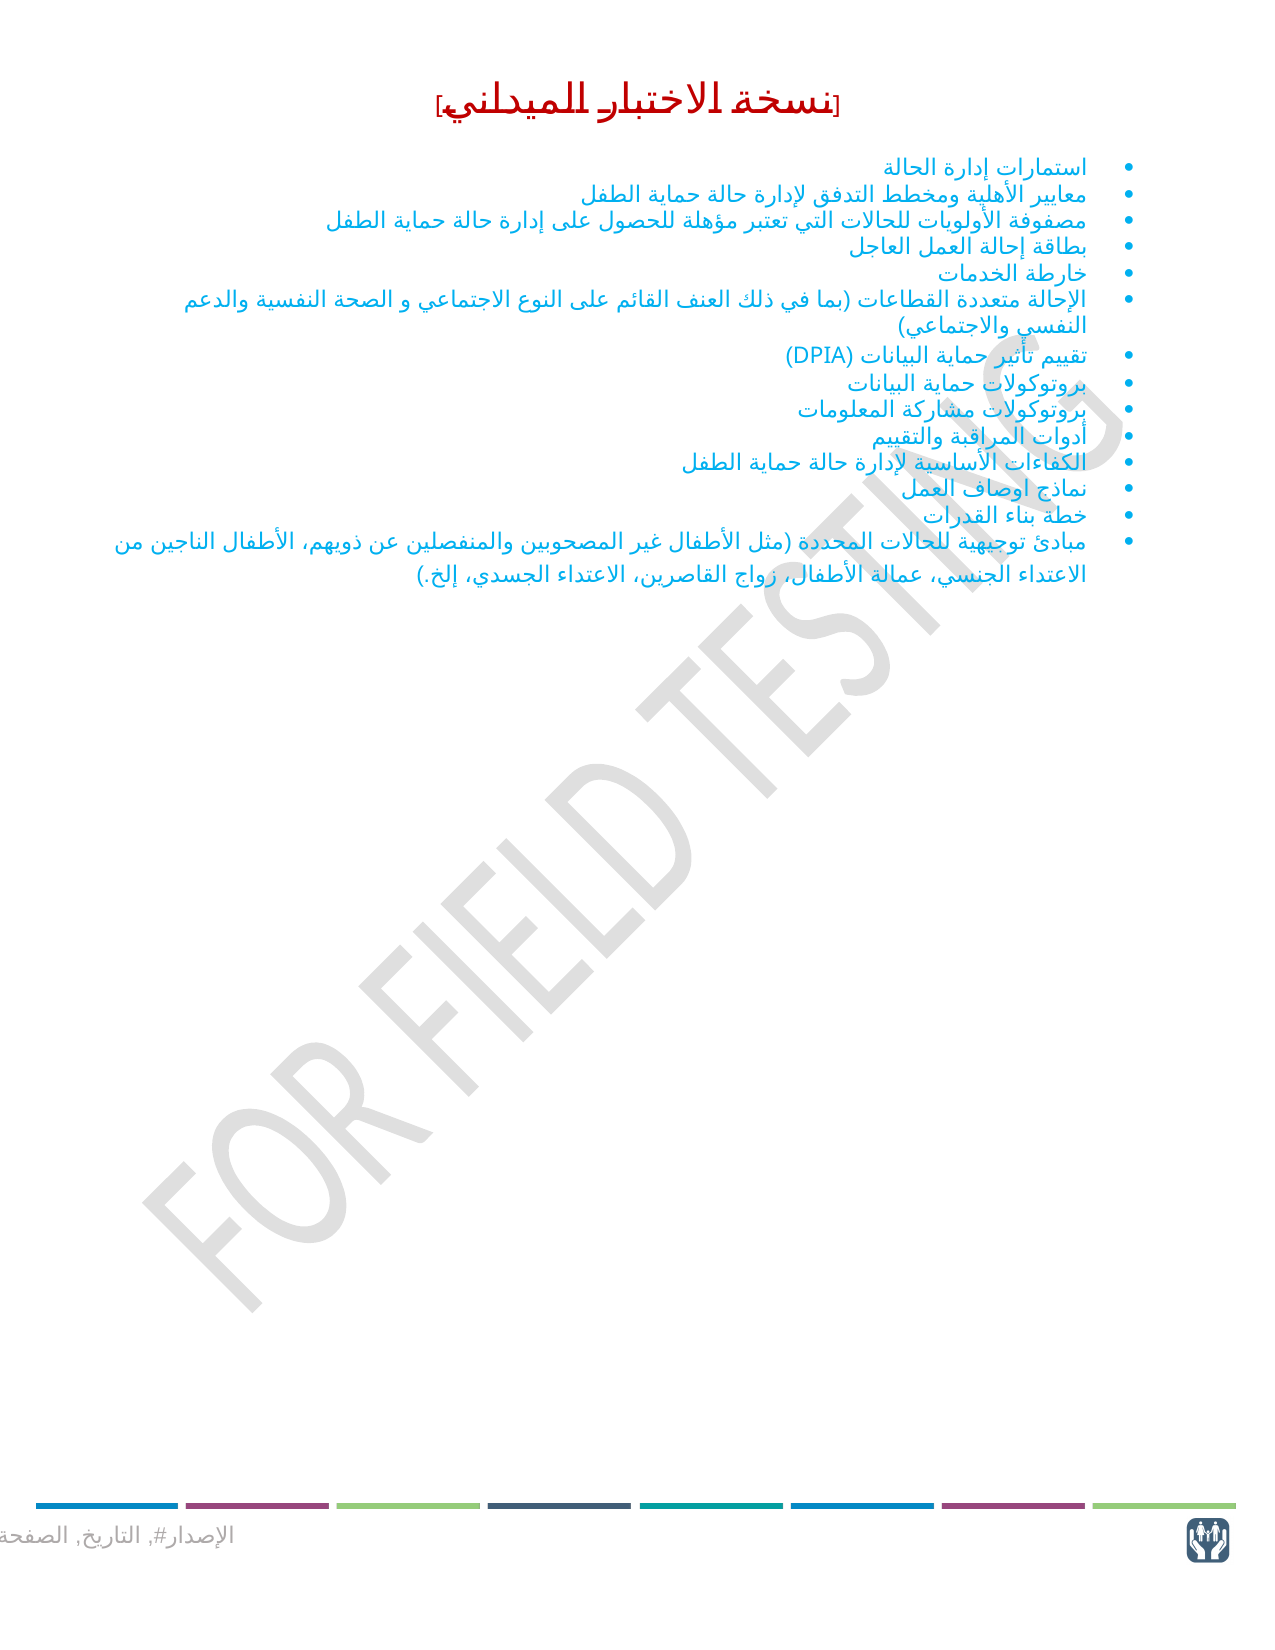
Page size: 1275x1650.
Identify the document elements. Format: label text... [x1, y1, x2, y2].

list مبادئ توجيهية للحالات المحددة (مثل الأطفال غير المصحوبين والمنفصلين عن ذويهم، الأطفال الناجين من الاعتداء الجنسي، عمالة الأطفال، زواج القاصرين، الاعتداء الجسدي، إلخ.) [112, 528, 1125, 587]
list مصفوفة الأولويات للحالات التي تعتبر مؤهلة للحصول على إدارة حالة حماية الطفل [112, 207, 1125, 233]
list استمارات إدارة الحالة [112, 154, 1125, 181]
list بطاقة إحالة العمل العاجل [112, 233, 1125, 259]
list الكفاءات الأساسية لإدارة حالة حماية الطفل [112, 449, 1125, 475]
list الإحالة متعددة القطاعات (بما في ذلك العنف القائم على النوع الاجتماعي و الصحة النفسية والدعم النفسي والاجتماعي) [112, 286, 1125, 339]
list أدوات المراقبة والتقييم [112, 423, 1125, 449]
list تقييم تأثير حماية البيانات (DPIA) [112, 339, 1125, 370]
list خطة بناء القدرات [112, 502, 1125, 528]
list نماذج اوصاف العمل [112, 475, 1125, 502]
list معايير الأهلية ومخطط التدفق لإدارة حالة حماية الطفل [112, 181, 1125, 207]
picture [934, 1503, 1236, 1509]
list بروتوكولات مشاركة المعلومات [112, 396, 1125, 423]
picture [178, 1503, 790, 1509]
picture [1186, 1516, 1234, 1565]
list خارطة الخدمات [112, 259, 1125, 286]
list بروتوكولات حماية البيانات [112, 370, 1125, 396]
